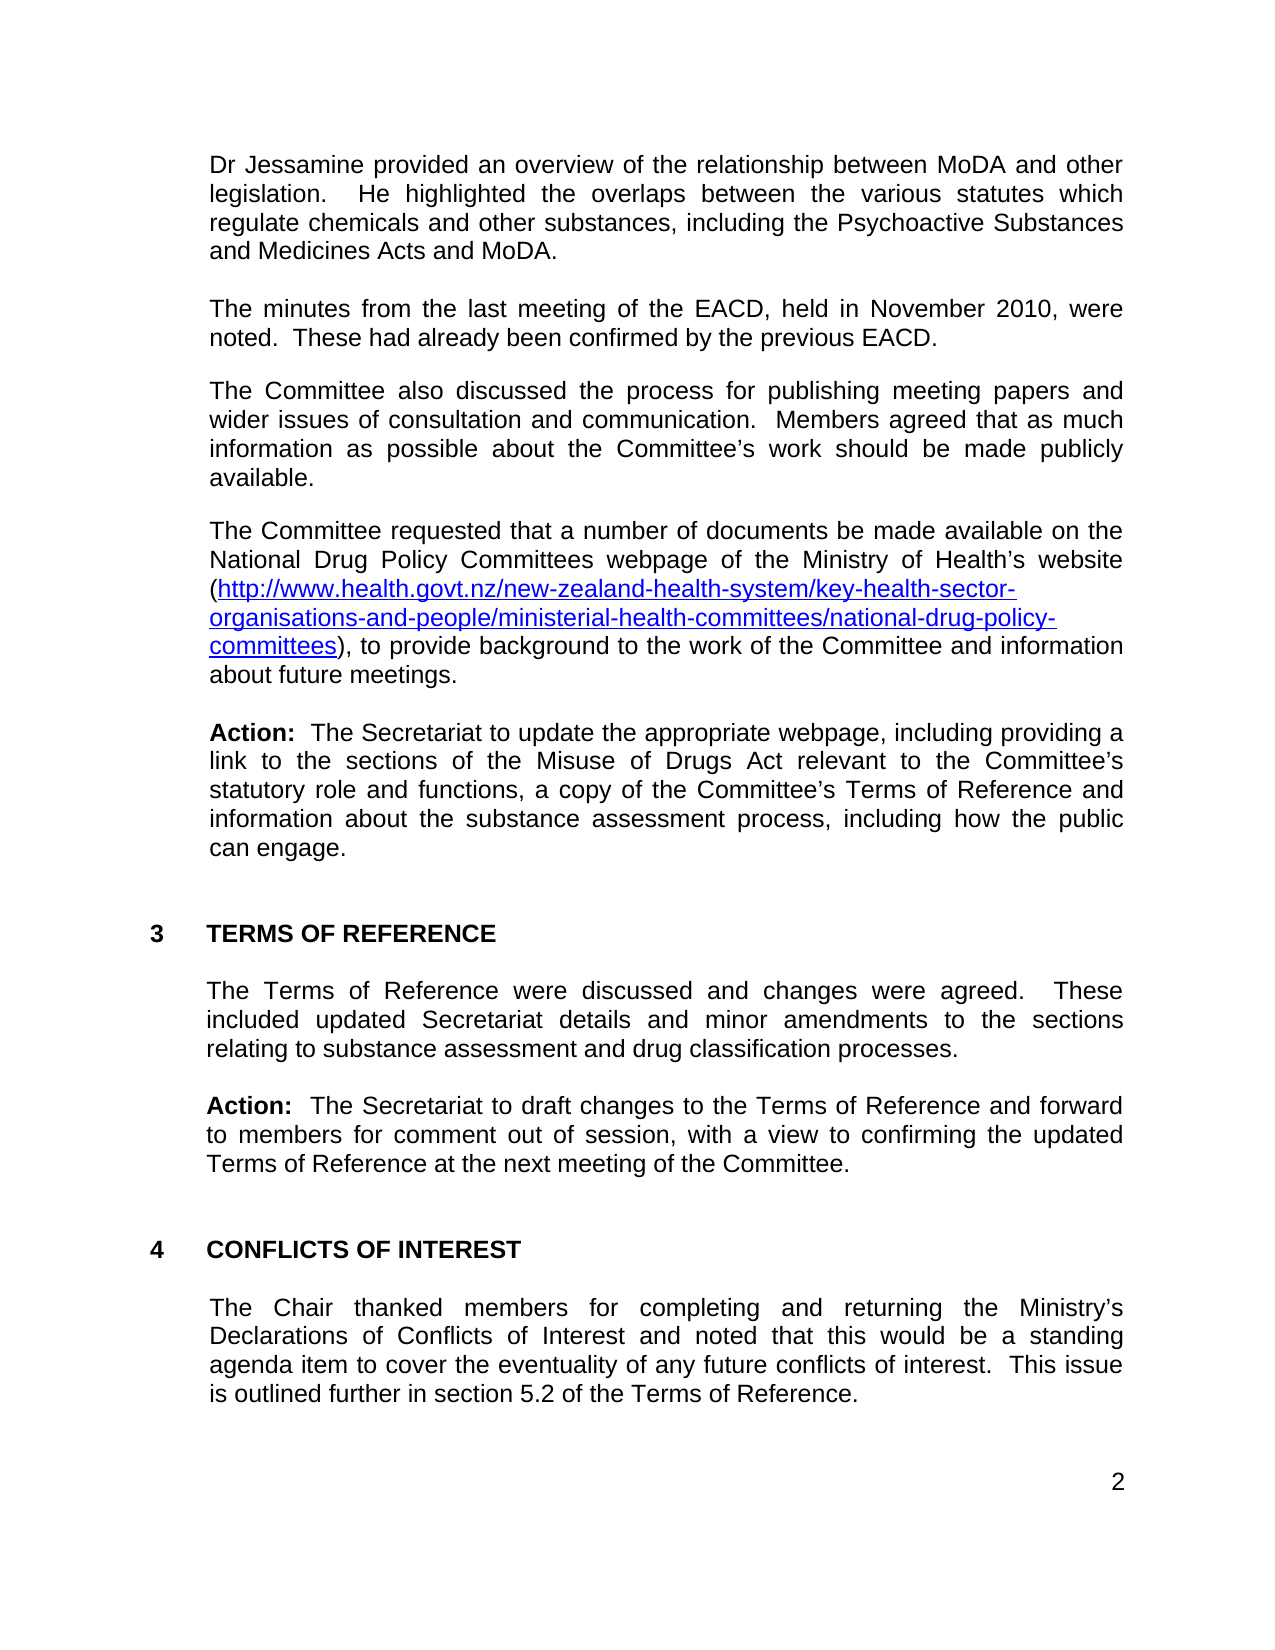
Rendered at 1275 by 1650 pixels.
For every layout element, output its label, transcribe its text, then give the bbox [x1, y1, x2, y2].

list CONFLICTS OF INTEREST [150, 1235, 1125, 1264]
text The Committee also discussed the process for publishing meeting papers and wider issues of consultation and communication. Members agreed that as much information as possible about the Committee’s work should be made publicly available. [209, 376, 1125, 491]
text Action: The Secretariat to update the appropriate webpage, including providing a link to the sections of the Misuse of Drugs Act relevant to the Committee’s statutory role and functions, a copy of the Committee’s Terms of Reference and information about the substance assessment process, including how the public can engage. [209, 717, 1125, 861]
text The Committee requested that a number of documents be made available on the National Drug Policy Committees webpage of the Ministry of Health’s website (http://www.health.govt.nz/new-zealand-health-system/key-health-sector-organisations-and-people/ministerial-health-committees/national-drug-policy-committees), to provide background to the work of the Committee and information about future meetings. [209, 516, 1125, 689]
text Dr Jessamine provided an overview of the relationship between MoDA and other legislation. He highlighted the overlaps between the various statutes which regulate chemicals and other substances, including the Psychoactive Substances and Medicines Acts and MoDA. [209, 150, 1125, 265]
text The minutes from the last meeting of the EACD, held in November 2010, were noted. These had already been confirmed by the previous EACD. [209, 294, 1125, 351]
text The Terms of Reference were discussed and changes were agreed. These included updated Secretariat details and minor amendments to the sections relating to substance assessment and drug classification processes. [206, 976, 1125, 1062]
text Action: The Secretariat to draft changes to the Terms of Reference and forward to members for comment out of session, with a view to confirming the updated Terms of Reference at the next meeting of the Committee. [206, 1091, 1125, 1177]
text The Chair thanked members for completing and returning the Ministry’s Declarations of Conflicts of Interest and noted that this would be a standing agenda item to cover the eventuality of any future conflicts of interest. This issue is outlined further in section 5.2 of the Terms of Reference. [209, 1292, 1125, 1407]
list TERMS OF REFERENCE [150, 919, 1125, 947]
